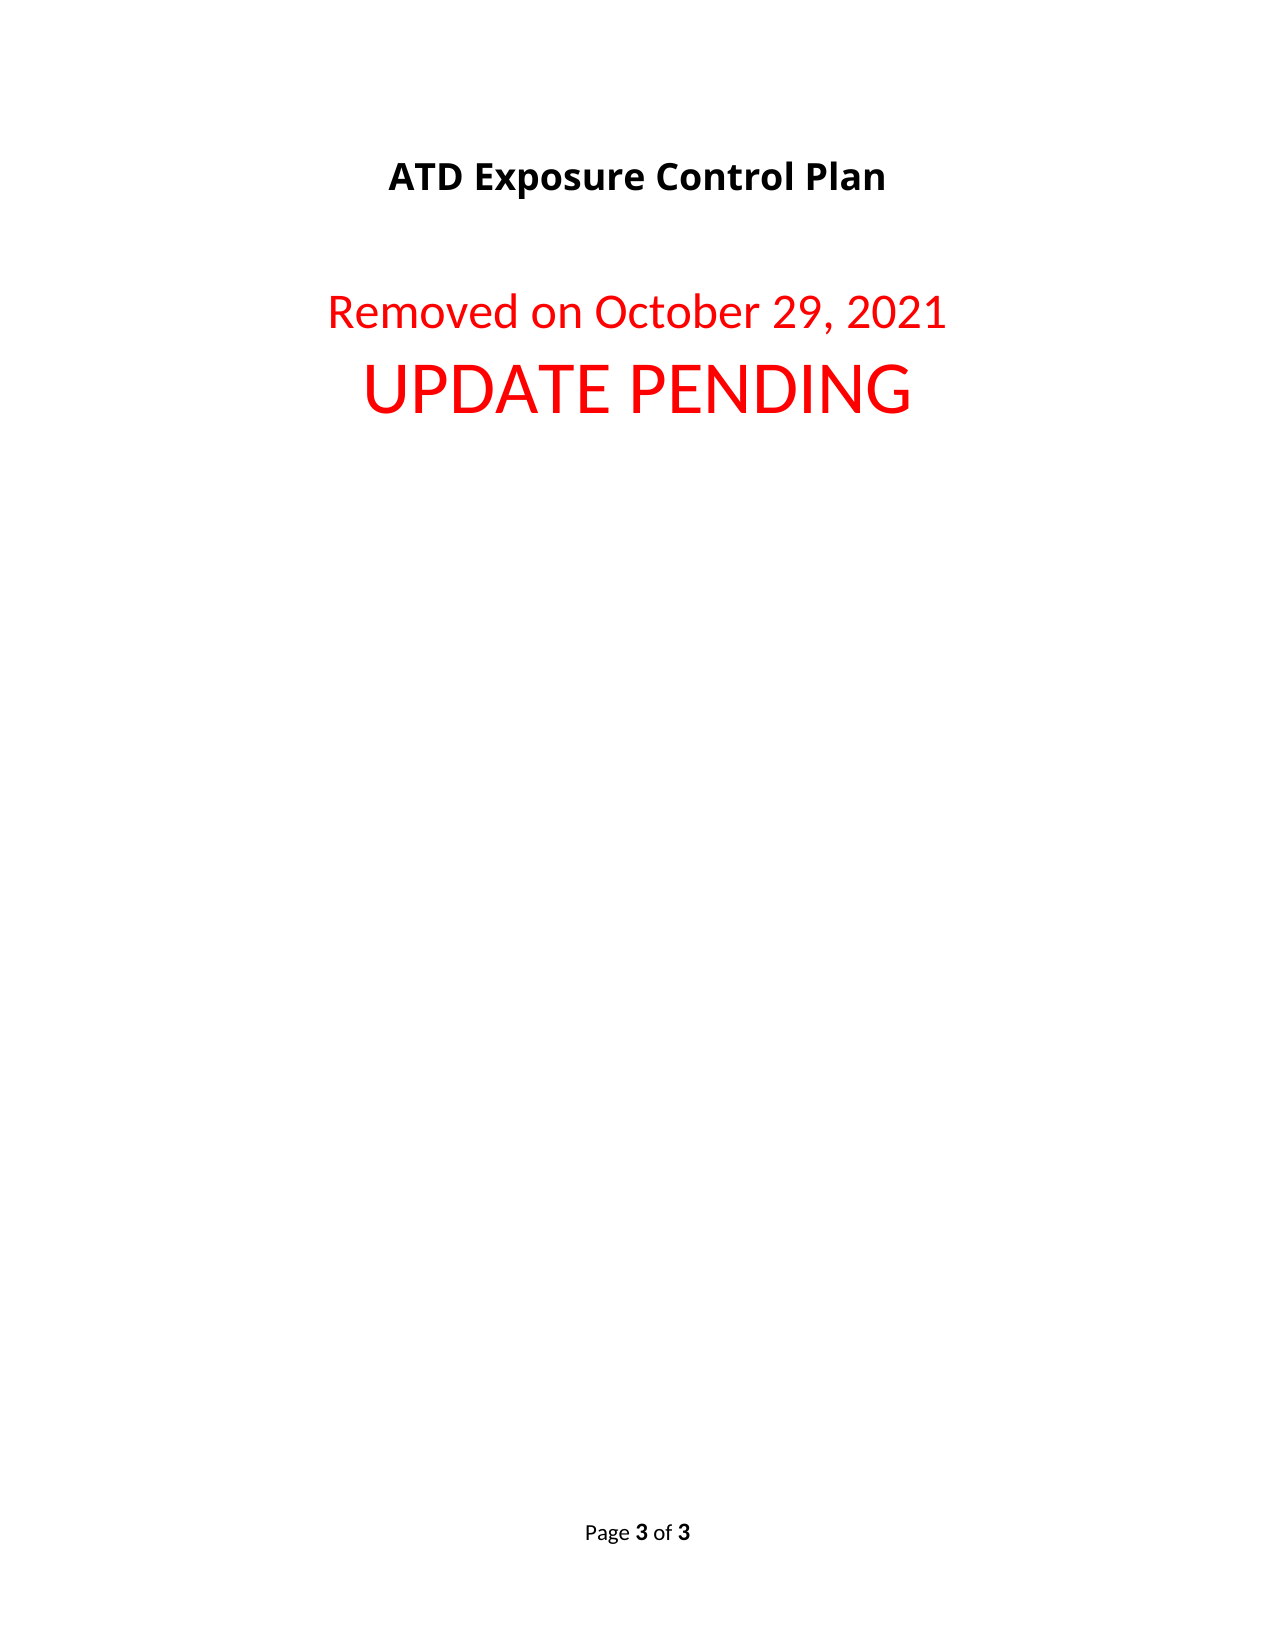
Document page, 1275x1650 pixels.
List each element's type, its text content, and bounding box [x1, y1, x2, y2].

subtitle ATD Exposure Control Plan [150, 150, 1125, 252]
text UPDATE PENDING [150, 341, 1125, 433]
text Removed on October 29, 2021 [150, 280, 1125, 341]
